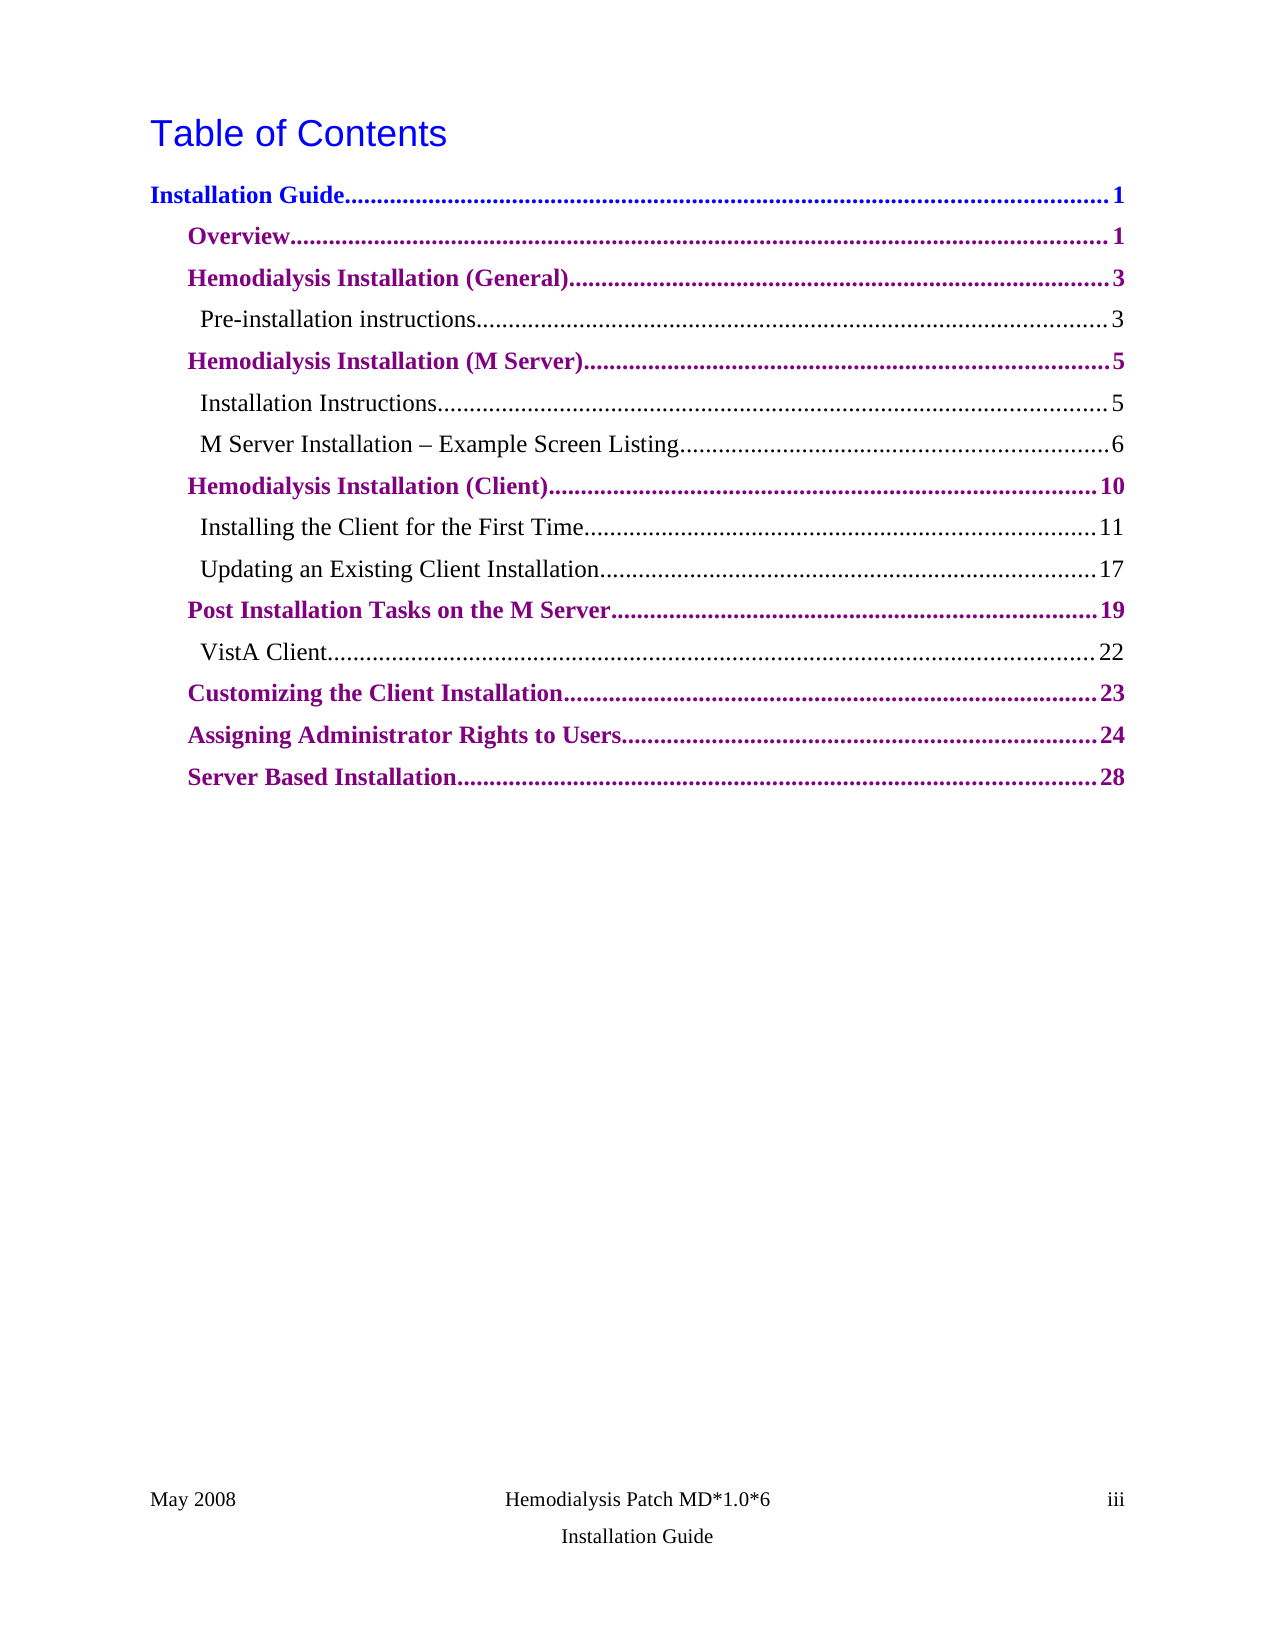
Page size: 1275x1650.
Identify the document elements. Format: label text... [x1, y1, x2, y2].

text Post Installation Tasks on the M Server 19 [187, 595, 1125, 624]
text Server Based Installation 28 [187, 761, 1125, 791]
text Hemodialysis Installation (Client) 10 [187, 471, 1125, 499]
text Pre-installation instructions 3 [200, 304, 1125, 333]
text Installation Guide 1 [150, 179, 1125, 209]
text Installing the Client for the First Time 11 [200, 512, 1125, 541]
text VistA Client 22 [200, 637, 1125, 666]
text Hemodialysis Installation (M Server) 5 [187, 346, 1125, 375]
text Assigning Administrator Rights to Users 24 [187, 720, 1125, 749]
subtitle Table of Contents [150, 112, 1125, 154]
text M Server Installation – Example Screen Listing 6 [200, 429, 1125, 458]
text Updating an Existing Client Installation 17 [200, 554, 1125, 583]
text Overview 1 [187, 221, 1125, 250]
text Hemodialysis Installation (General) 3 [187, 263, 1125, 292]
text Installation Instructions 5 [200, 387, 1125, 416]
text Customizing the Client Installation 23 [187, 678, 1125, 707]
